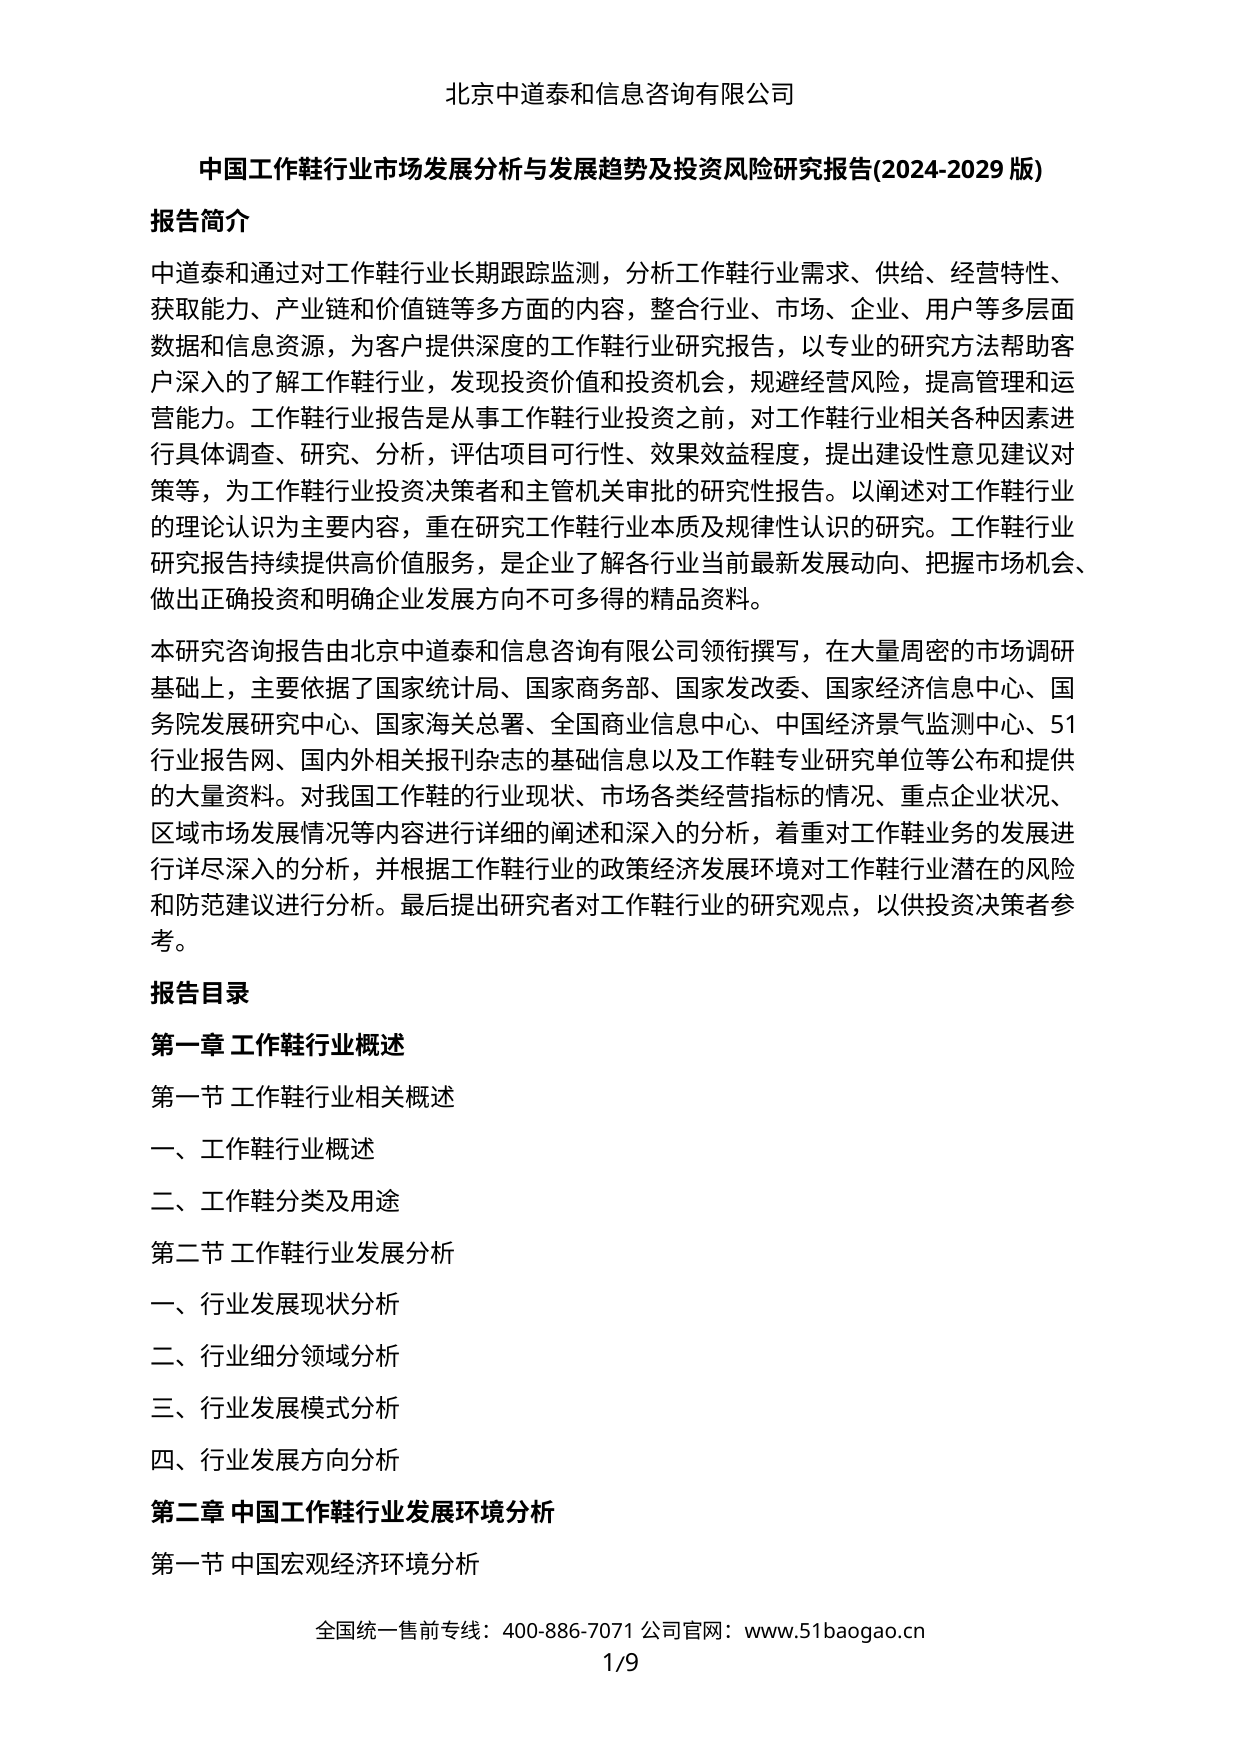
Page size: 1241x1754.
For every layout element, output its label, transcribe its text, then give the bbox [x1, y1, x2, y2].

text 中国工作鞋行业市场发展分析与发展趋势及投资风险研究报告(2024-2029版) [150, 150, 1090, 186]
text 第一节 中国宏观经济环境分析 [150, 1544, 1090, 1581]
text 第二章 中国工作鞋行业发展环境分析 [150, 1492, 1090, 1529]
text 一、行业发展现状分析 [150, 1285, 1090, 1321]
text 报告目录 [150, 974, 1090, 1010]
text 四、行业发展方向分析 [150, 1441, 1090, 1477]
text 一、工作鞋行业概述 [150, 1129, 1090, 1166]
text 第一章 工作鞋行业概述 [150, 1026, 1090, 1062]
text 第一节 工作鞋行业相关概述 [150, 1077, 1090, 1114]
text 本研究咨询报告由北京中道泰和信息咨询有限公司领衔撰写，在大量周密的市场调研基础上，主要依据了国家统计局、国家商务部、国家发改委、国家经济信息中心、国务院发展研究中心、国家海关总署、全国商业信息中心、中国经济景气监测中心、51行业报告网、国内外相关报刊杂志的基础信息以及工作鞋专业研究单位等公布和提供的大量资料。对我国工作鞋的行业现状、市场各类经营指标的情况、重点企业状况、区域市场发展情况等内容进行详细的阐述和深入的分析，着重对工作鞋业务的发展进行详尽深入的分析，并根据工作鞋行业的政策经济发展环境对工作鞋行业潜在的风险和防范建议进行分析。最后提出研究者对工作鞋行业的研究观点，以供投资决策者参考。 [150, 632, 1090, 958]
text 二、行业细分领域分析 [150, 1337, 1090, 1373]
text 三、行业发展模式分析 [150, 1389, 1090, 1425]
text 第二节 工作鞋行业发展分析 [150, 1233, 1090, 1269]
text 二、工作鞋分类及用途 [150, 1181, 1090, 1217]
text 中道泰和通过对工作鞋行业长期跟踪监测，分析工作鞋行业需求、供给、经营特性、获取能力、产业链和价值链等多方面的内容，整合行业、市场、企业、用户等多层面数据和信息资源，为客户提供深度的工作鞋行业研究报告，以专业的研究方法帮助客户深入的了解工作鞋行业，发现投资价值和投资机会，规避经营风险，提高管理和运营能力。工作鞋行业报告是从事工作鞋行业投资之前，对工作鞋行业相关各种因素进行具体调查、研究、分析，评估项目可行性、效果效益程度，提出建设性意见建议对策等，为工作鞋行业投资决策者和主管机关审批的研究性报告。以阐述对工作鞋行业的理论认识为主要内容，重在研究工作鞋行业本质及规律性认识的研究。工作鞋行业研究报告持续提供高价值服务，是企业了解各行业当前最新发展动向、把握市场机会、做出正确投资和明确企业发展方向不可多得的精品资料。 [150, 254, 1090, 616]
text 报告简介 [150, 202, 1090, 238]
